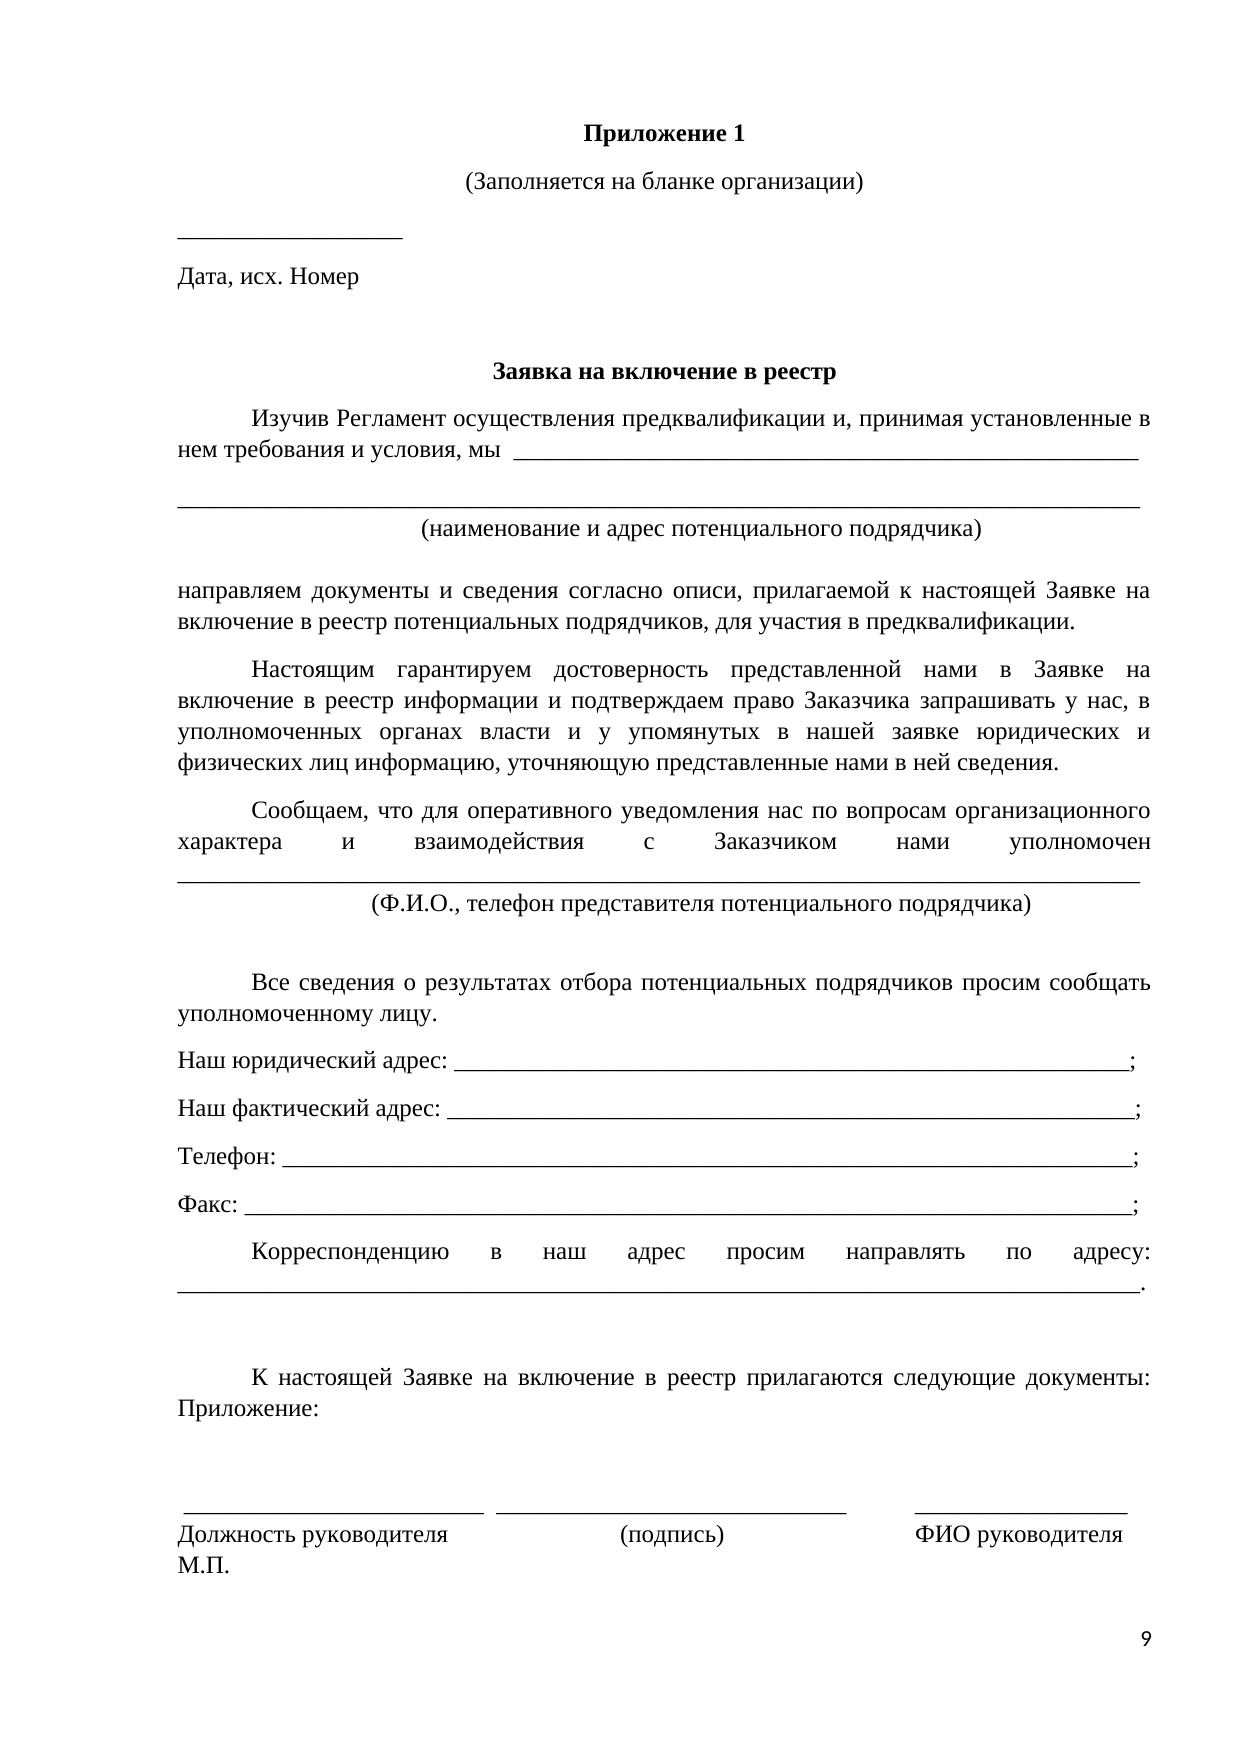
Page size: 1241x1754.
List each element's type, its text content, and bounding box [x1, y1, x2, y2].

text _____________________________________________________________________________ [177, 482, 1152, 511]
text Наш фактический адрес: _______________________________________________________; [177, 1093, 1152, 1122]
text Настоящим гарантируем достоверность представленной нами в Заявке на включение в реестр информации и подтверждаем право Заказчика запрашивать у нас, в уполномоченных органах власти и у упомянутых в нашей заявке юридических и физических лиц информацию, уточняющую представленные нами в ней сведения. [177, 654, 1152, 776]
text Факс: _______________________________________________________________________; [177, 1189, 1152, 1217]
text Приложение 1 [177, 118, 1152, 147]
text Телефон: ____________________________________________________________________; [177, 1141, 1152, 1170]
text Корреспонденцию в наш адрес просим направлять по адресу: _____________________________________________________________________________. [177, 1236, 1152, 1296]
text Наш юридический адрес: ______________________________________________________; [177, 1046, 1152, 1074]
text К настоящей Заявке на включение в реестр прилагаются следующие документы: Приложение: [177, 1362, 1152, 1422]
text направляем документы и сведения согласно описи, прилагаемой к настоящей Заявке на включение в реестр потенциальных подрядчиков, для участия в предквалификации. [177, 575, 1152, 635]
text ________________________ ____________________________ _________________ [177, 1488, 1152, 1516]
text (Заполняется на бланке организации) [177, 166, 1152, 194]
text Сообщаем, что для оперативного уведомления нас по вопросам организационного характера и взаимодействия с Заказчиком нами уполномочен _____________________________________________________________________________ [177, 795, 1152, 886]
text Изучив Регламент осуществления предквалификации и, принимая установленные в нем требования и условия, мы __________________________________________________ [177, 403, 1152, 463]
text Дата, исх. Номер [177, 261, 1152, 290]
text (Ф.И.О., телефон представителя потенциального подрядчика) [177, 888, 1152, 917]
text Должность руководителя (подпись) ФИО руководителя [177, 1519, 1152, 1547]
text (наименование и адрес потенциального подрядчика) [177, 513, 1152, 542]
text Все сведения о результатах отбора потенциальных подрядчиков просим сообщать уполномоченному лицу. [177, 967, 1152, 1027]
text М.П. [177, 1550, 1152, 1578]
text Заявка на включение в реестр [177, 356, 1152, 384]
text __________________ [177, 213, 1152, 242]
